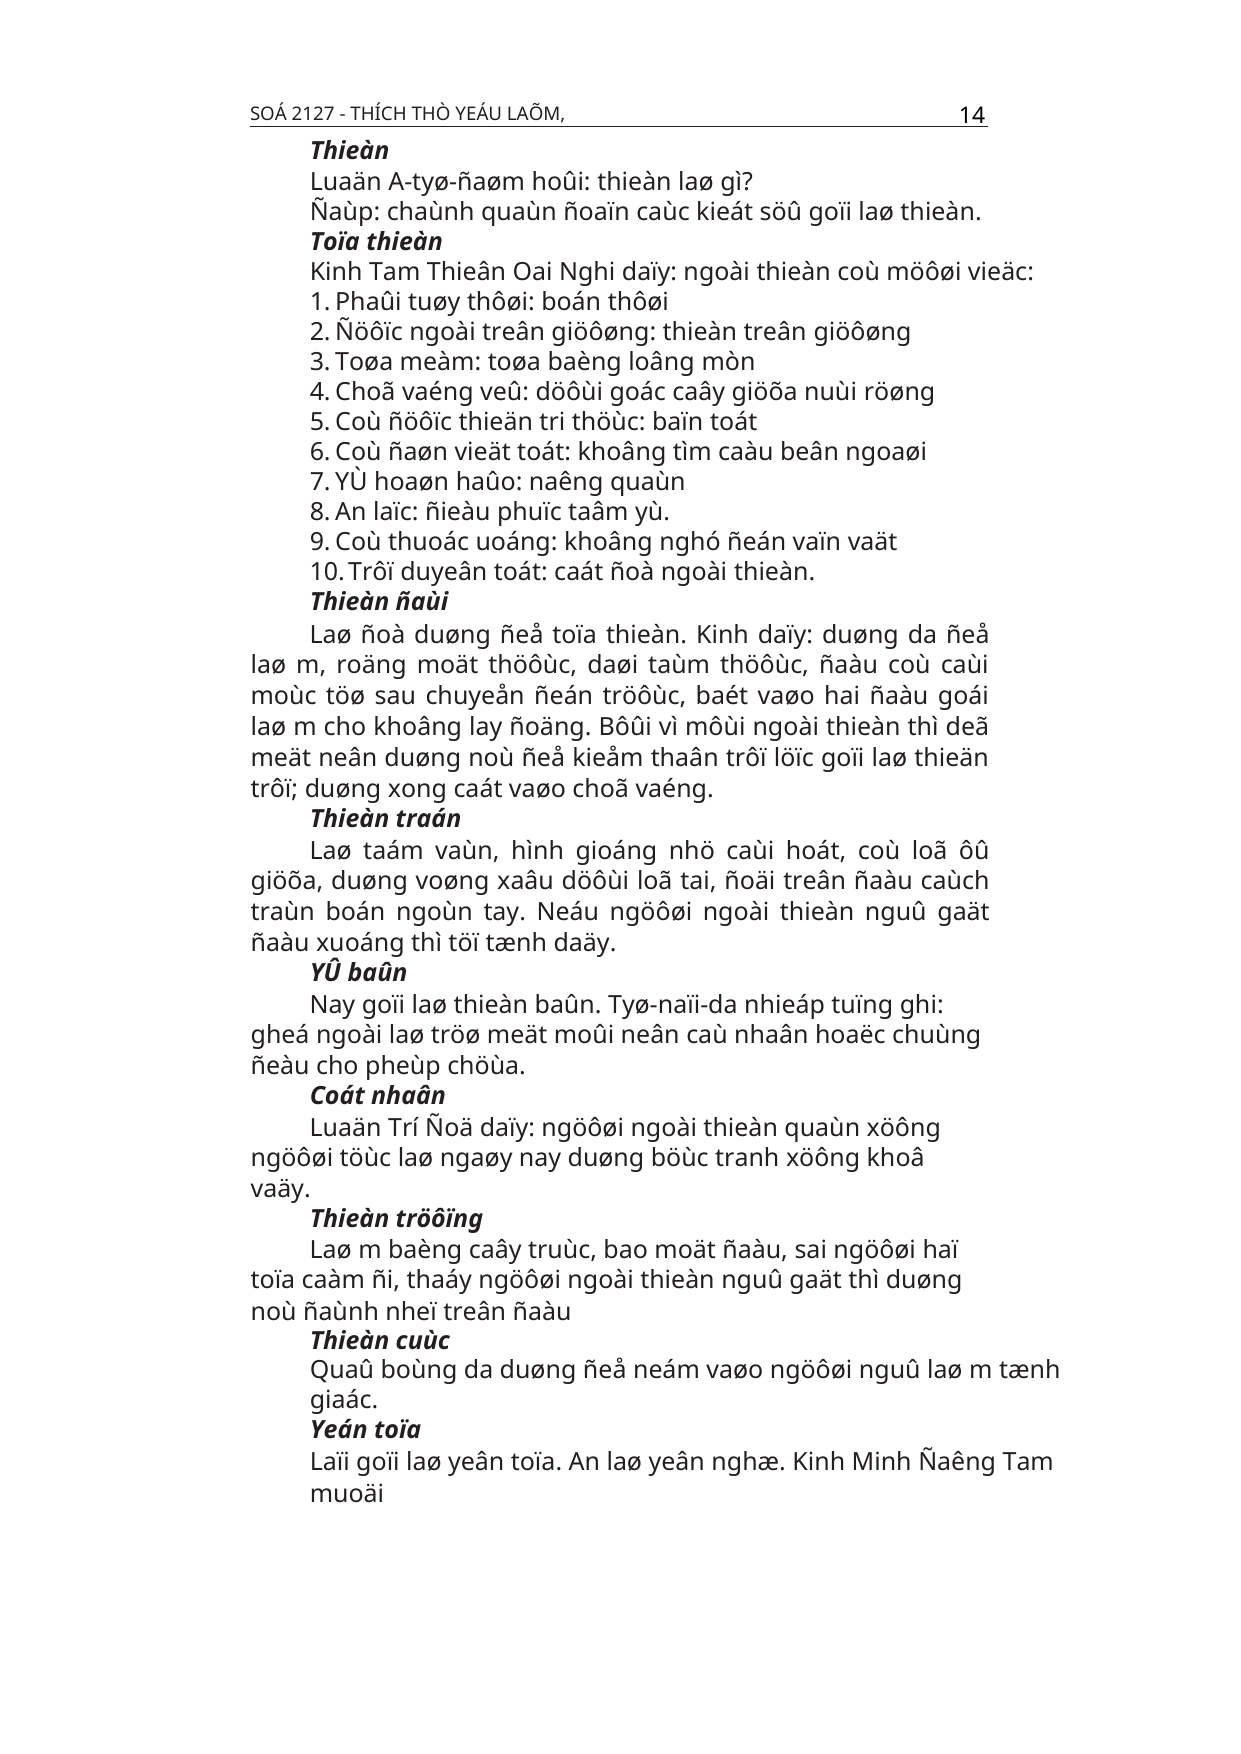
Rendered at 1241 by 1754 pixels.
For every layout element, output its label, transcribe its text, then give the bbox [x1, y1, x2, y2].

subtitle Toïa thieàn [309, 226, 1092, 256]
text Ñaùp: chaùnh quaùn ñoaïn caùc kieát söû goïi laø thieàn. [309, 196, 1092, 226]
text Laø ñoà duøng ñeå toïa thieàn. Kinh daïy: duøng da ñeå laø m, roäng moät thöôùc, daøi taùm thöôùc, ñaàu coù caùi moùc töø sau chuyeån ñeán tröôùc, baét vaøo hai ñaàu goái laø m cho khoâng lay ñoäng. Bôûi vì môùi ngoài thieàn thì deã meät neân duøng noù ñeå kieåm thaân trôï löïc goïi laø thieän trôï; duøng xong caát vaøo choã vaéng. [250, 619, 990, 805]
text Laø taám vaùn, hình gioáng nhö caùi hoát, coù loã ôû giöõa, duøng voøng xaâu döôùi loã tai, ñoäi treân ñaàu caùch traùn boán ngoùn tay. Neáu ngöôøi ngoài thieàn nguû gaät ñaàu xuoáng thì töï tænh daäy. [250, 835, 990, 959]
text Laïi goïi laø yeân toïa. An laø yeân nghæ. Kinh Minh Ñaêng Tam muoäi [309, 1445, 1092, 1509]
text Quaû boùng da duøng ñeå neám vaøo ngöôøi nguû laø m tænh giaác. [309, 1355, 1092, 1414]
list Toøa meàm: toøa baèng loâng mòn [309, 346, 1092, 376]
subtitle Thieàn traán [309, 805, 1092, 833]
subtitle Thieàn ñaùi [309, 586, 1092, 617]
list Choã vaéng veû: döôùi goác caây giöõa nuùi röøng [309, 376, 1092, 406]
subtitle Yeán toïa [309, 1414, 1092, 1445]
list Phaûi tuøy thôøi: boán thôøi [309, 286, 1092, 316]
subtitle YÛ baûn [309, 959, 1092, 987]
subtitle Thieàn cuùc [309, 1327, 1092, 1355]
text Luaän A-tyø-ñaøm hoûi: thieàn laø gì? [309, 166, 1092, 196]
text Nay goïi laø thieàn baûn. Tyø-naïi-da nhieáp tuïng ghi: gheá ngoài laø tröø meät moûi neân caù nhaân hoaëc chuùng ñeàu cho pheùp chöùa. [250, 988, 991, 1082]
text Laø m baèng caây truùc, bao moät ñaàu, sai ngöôøi haï toïa caàm ñi, thaáy ngöôøi ngoài thieàn nguû gaät thì duøng noù ñaùnh nheï treân ñaàu [250, 1234, 991, 1327]
text Kinh Tam Thieân Oai Nghi daïy: ngoài thieàn coù möôøi vieäc: [309, 256, 1092, 286]
list Coù ñöôïc thieän tri thöùc: baïn toát [309, 406, 1092, 436]
subtitle Thieàn tröôïng [309, 1204, 1092, 1233]
list Trôï duyeân toát: caát ñoà ngoài thieàn. [309, 556, 1092, 586]
list Coù ñaøn vieät toát: khoâng tìm caàu beân ngoaøi [309, 436, 1092, 466]
text Luaän Trí Ñoä daïy: ngöôøi ngoài thieàn quaùn xöông ngöôøi töùc laø ngaøy nay duøng böùc tranh xöông khoâ vaäy. [250, 1111, 991, 1204]
subtitle Coát nhaân [309, 1082, 1092, 1110]
list An laïc: ñieàu phuïc taâm yù. [309, 496, 1092, 526]
list Ñöôïc ngoài treân giöôøng: thieàn treân giöôøng [309, 316, 1092, 346]
subtitle Thieàn [309, 134, 1092, 166]
list YÙ hoaøn haûo: naêng quaùn [309, 466, 1092, 496]
list Coù thuoác uoáng: khoâng nghó ñeán vaïn vaät [309, 526, 1092, 556]
